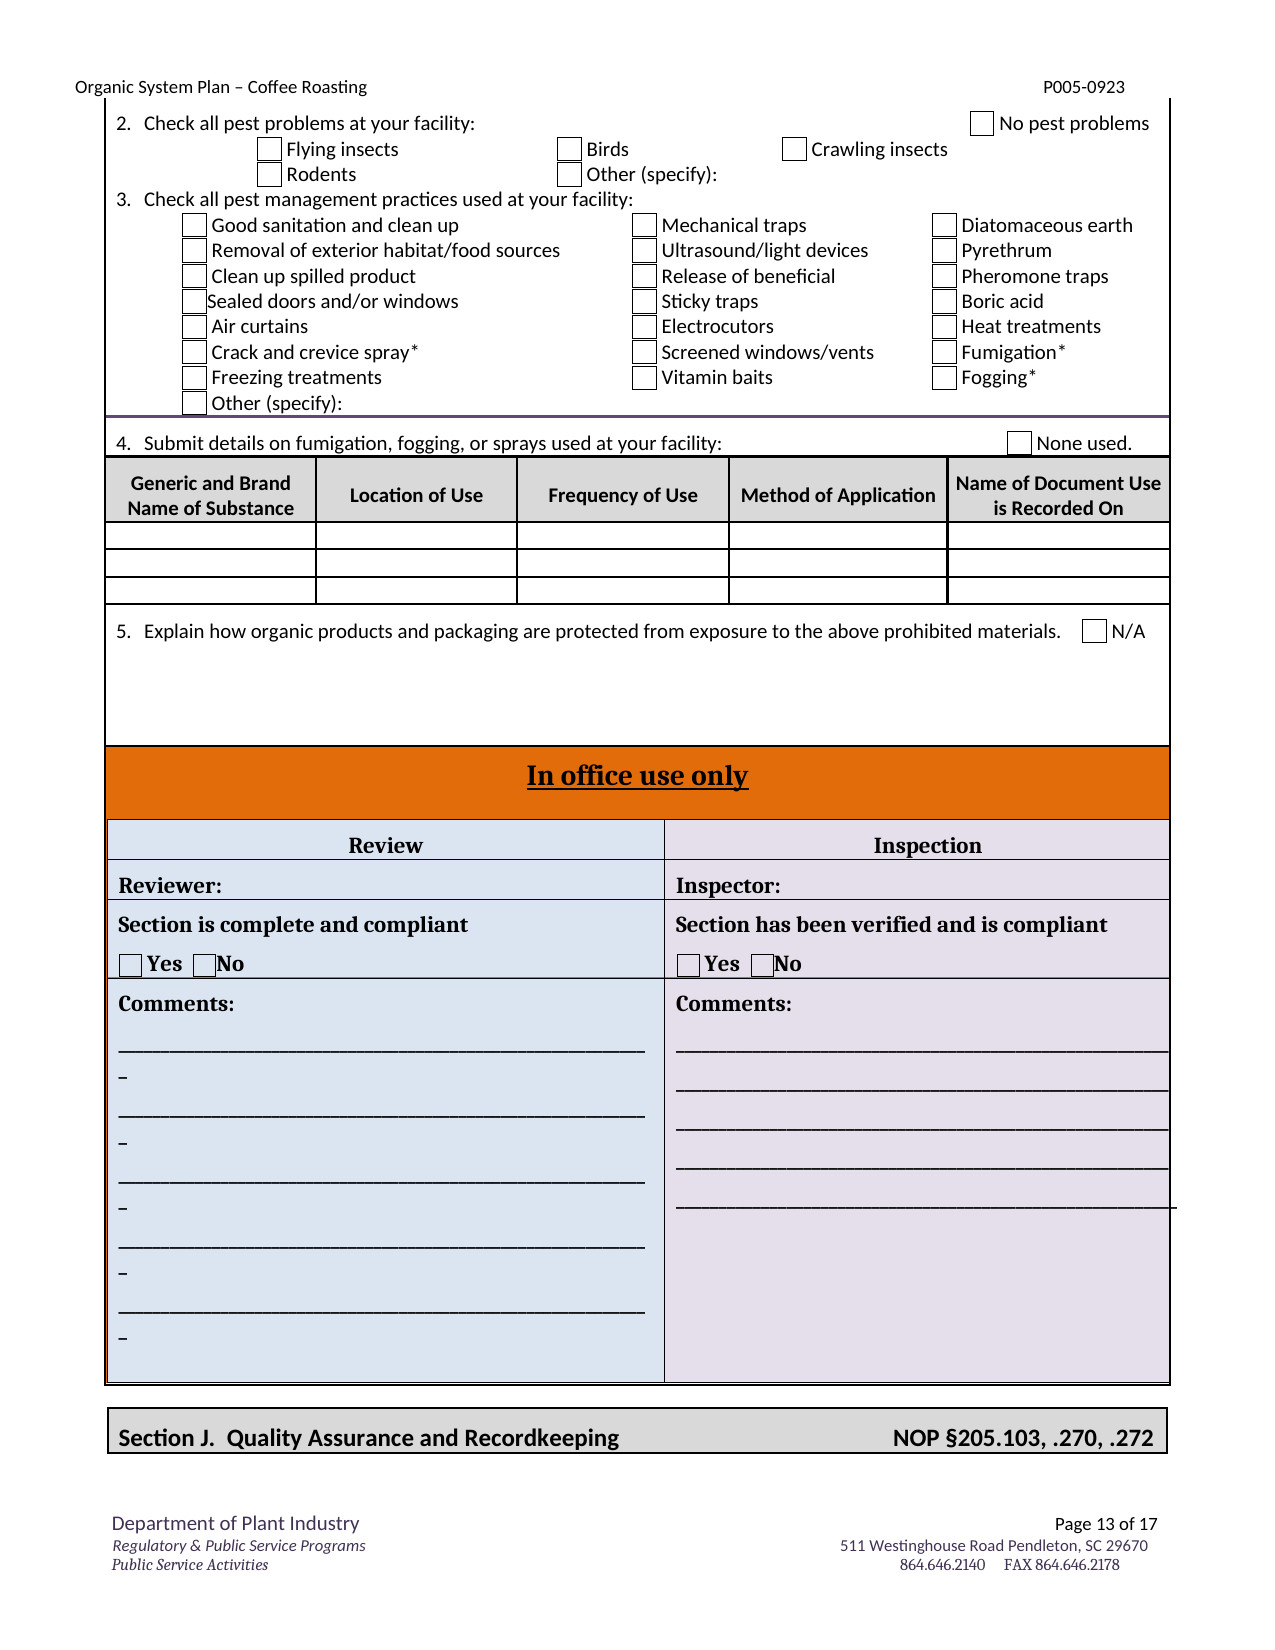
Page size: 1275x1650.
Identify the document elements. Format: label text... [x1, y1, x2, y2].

table_cell [949, 523, 1169, 548]
table_cell Submit details on fumigation, fogging, or sprays used at your facility: None used. [106, 418, 1169, 455]
table_cell [518, 523, 728, 548]
table_cell [730, 523, 946, 548]
table_cell [317, 578, 516, 603]
table_cell [730, 550, 946, 576]
table_cell [317, 523, 516, 548]
table_cell [518, 578, 728, 603]
table_header Section J. Quality Assurance and Recordkeeping NOP §205.103, .270, .272 [109, 1409, 1166, 1452]
table_cell [949, 550, 1169, 576]
table_cell [949, 578, 1169, 603]
table_cell [106, 523, 315, 548]
table_cell Name of Document Use is Recorded On [949, 458, 1169, 521]
table_cell Frequency of Use [518, 458, 728, 521]
table_cell [518, 550, 728, 576]
table_cell [106, 550, 315, 576]
table_cell [730, 578, 946, 603]
table_cell Method of Application [730, 458, 946, 521]
table_cell Explain how organic products and packaging are protected from exposure to the above prohibited materials. N/A [106, 605, 1169, 745]
table_cell Check all pest management practices used at your facility: Good sanitation and clean up Mechanical traps Diatomaceous earth Removal of exterior habitat/food sources Ultrasound/light devices Pyrethrum Clean up spilled product Release of beneficial Pheromone traps Sealed doors and/or windows Sticky traps Boric acid Air curtains Electrocutors Heat treatments Crack and crevice spray* Screened windows/vents Fumigation* Freezing treatments Vitamin baits Fogging* Other (specify): [106, 187, 1169, 415]
table_cell Check all pest problems at your facility: No pest problems Flying insects Birds Crawling insects Rodents Other (specify): [106, 98, 1169, 187]
table_cell Location of Use [317, 458, 516, 521]
table_cell [317, 550, 516, 576]
table_cell [106, 578, 315, 603]
table_cell Generic and Brand Name of Substance [106, 458, 315, 521]
table_cell In office use only [106, 747, 1169, 819]
